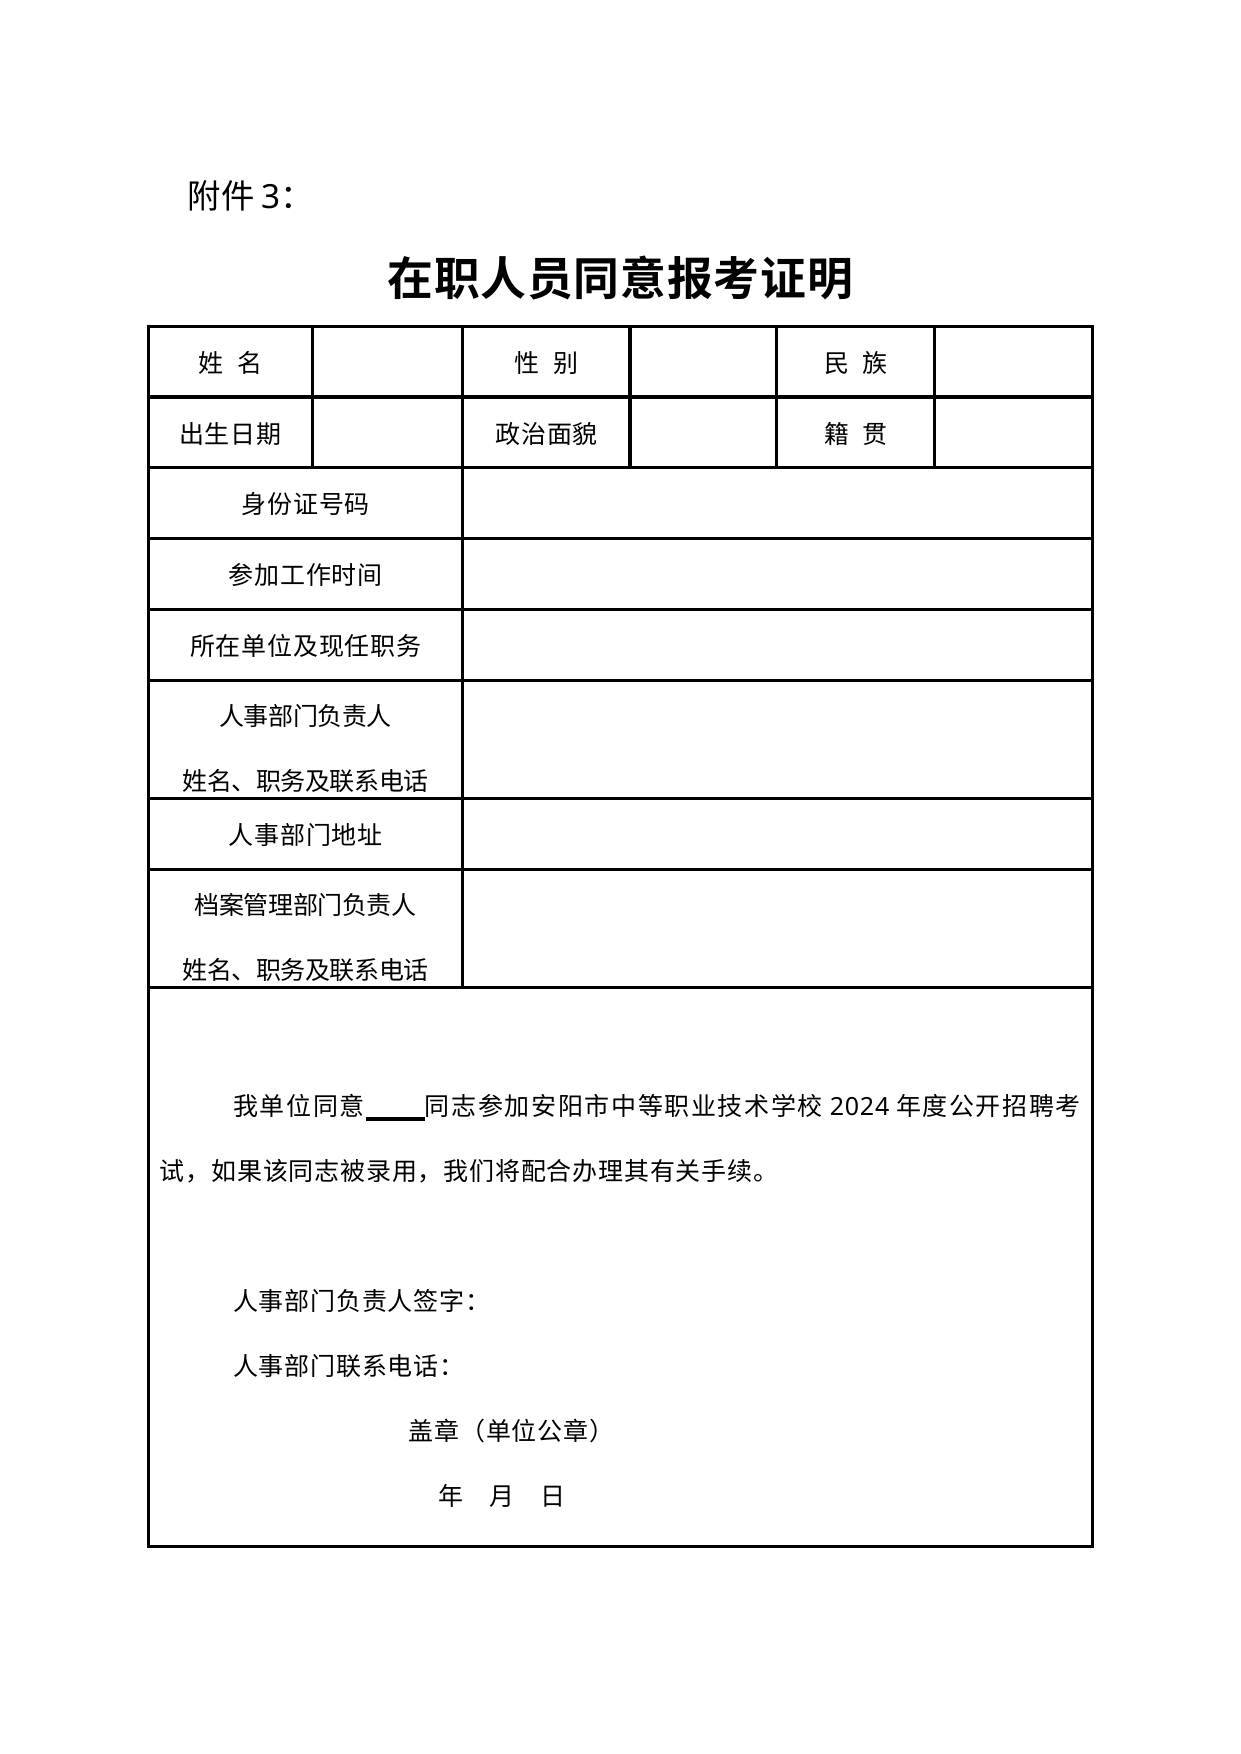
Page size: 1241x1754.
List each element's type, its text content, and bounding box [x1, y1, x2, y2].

table_header [632, 328, 775, 395]
table_cell [464, 800, 1091, 868]
table_cell 档案管理部门负责人 姓名、职务及联系电话 [150, 871, 461, 986]
table_header [314, 328, 461, 395]
table_cell 籍 贯 [778, 399, 933, 466]
text 附件3： [187, 162, 1053, 227]
table_cell [632, 399, 775, 466]
table_cell [464, 540, 1091, 608]
table_cell 人事部门地址 [150, 800, 461, 868]
table_header [936, 328, 1091, 395]
table_header 民 族 [778, 328, 933, 395]
table_cell [464, 469, 1091, 537]
table_cell [464, 611, 1091, 679]
table_cell 我单位同意 同志参加安阳市中等职业技术学校2024年度公开招聘考试，如果该同志被录用，我们将配合办理其有关手续。 人事部门负责人签字： 人事部门联系电话： 盖章（单位公章） 年 月 日 [150, 989, 1091, 1545]
table_cell 所在单位及现任职务 [150, 611, 461, 679]
table_cell 参加工作时间 [150, 540, 461, 608]
table_cell [464, 871, 1091, 986]
table_header 性 别 [464, 328, 628, 395]
table_cell 人事部门负责人 姓名、职务及联系电话 [150, 682, 461, 797]
table_cell 身份证号码 [150, 469, 461, 537]
table_cell 出生日期 [150, 399, 311, 466]
table_cell [936, 399, 1091, 466]
text 在职人员同意报考证明 [187, 227, 1053, 324]
table_header 姓 名 [150, 328, 311, 395]
table_cell [464, 682, 1091, 797]
table_cell [314, 399, 461, 466]
table_cell 政治面貌 [464, 399, 628, 466]
